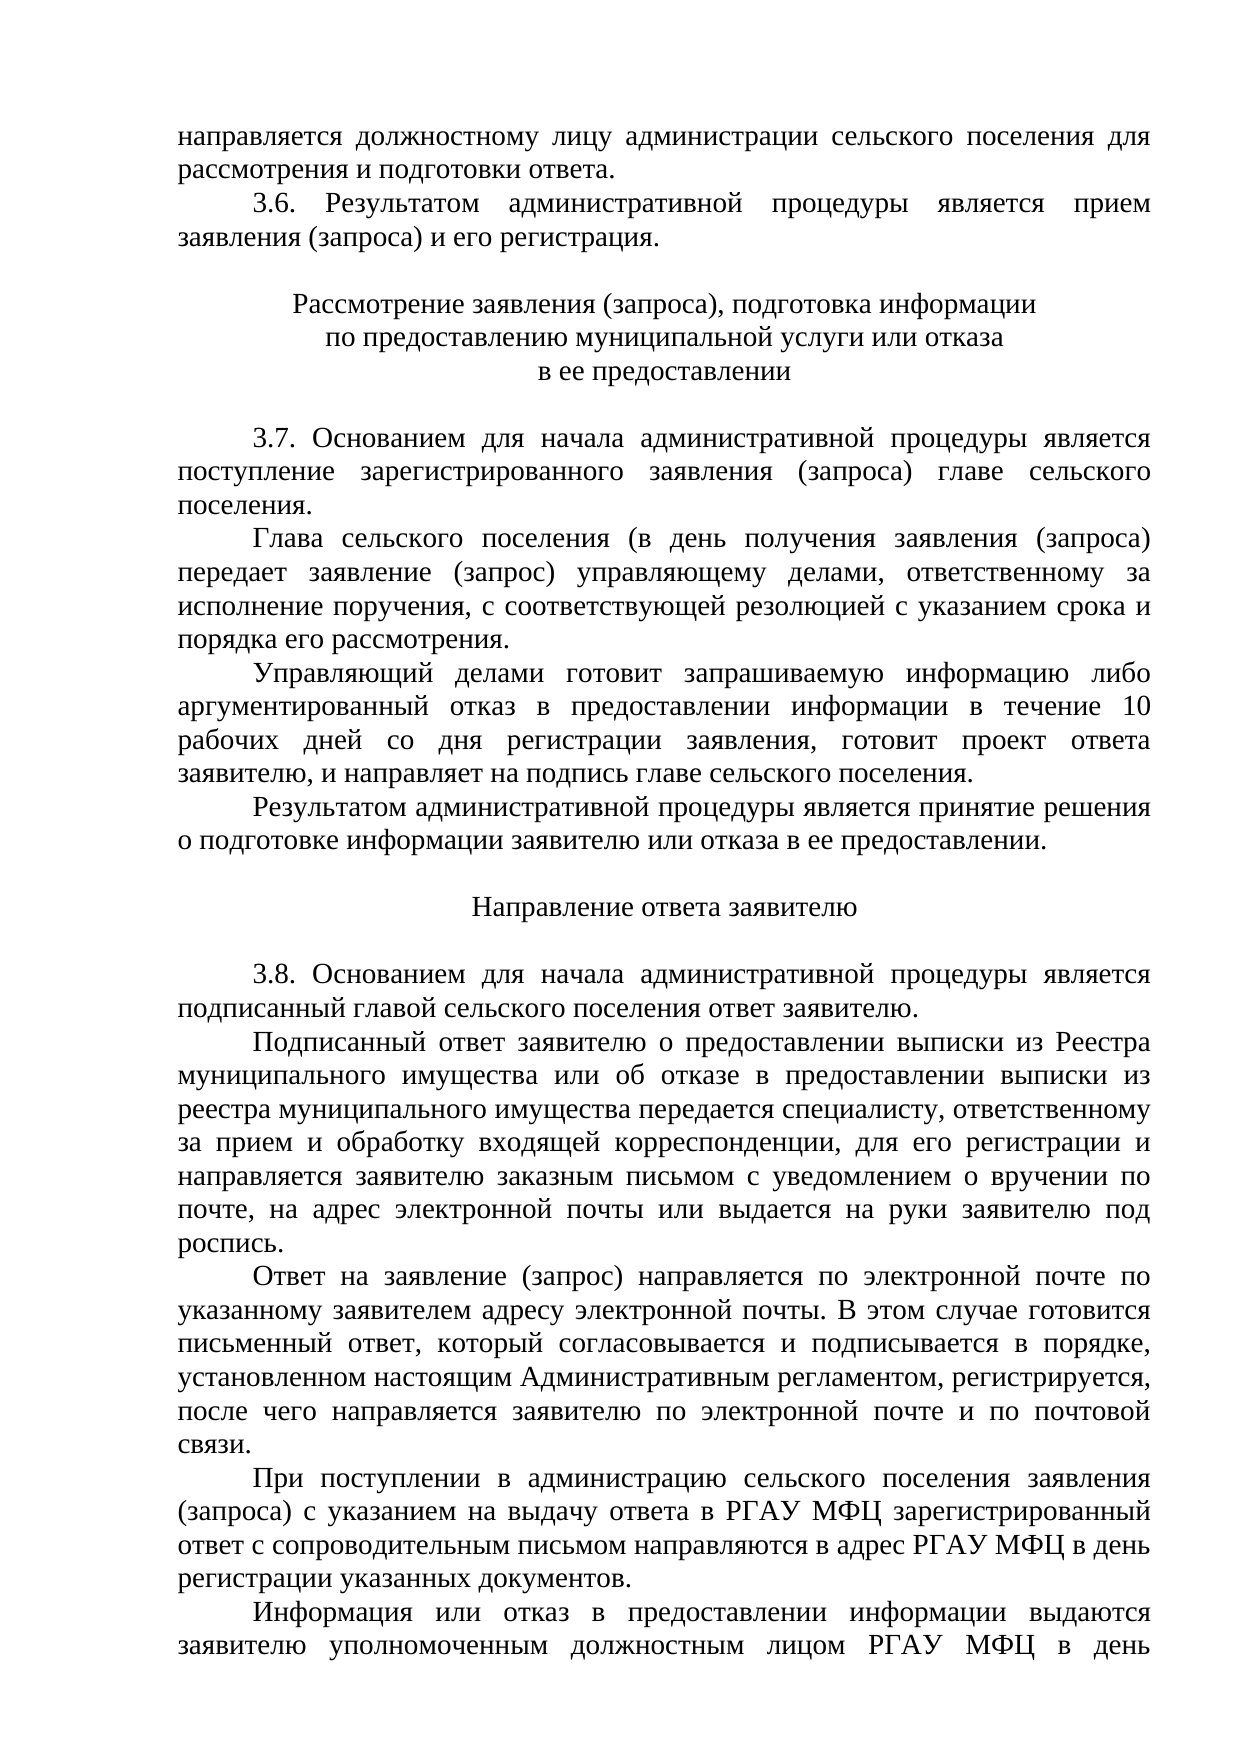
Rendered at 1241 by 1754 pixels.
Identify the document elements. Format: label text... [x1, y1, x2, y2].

text Управляющий делами готовит запрашиваемую информацию либо аргументированный отказ в предоставлении информации в течение 10 рабочих дней со дня регистрации заявления, готовит проект ответа заявителю, и направляет на подпись главе сельского поселения. [177, 655, 1152, 789]
text в ее предоставлении [177, 353, 1152, 386]
text 3.8. Основанием для начала административной процедуры является подписанный главой сельского поселения ответ заявителю. [177, 957, 1152, 1024]
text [177, 1594, 1152, 1661]
text Глава сельского поселения (в день получения заявления (запроса) передает заявление (запрос) управляющему делами, ответственному за исполнение поручения, с соответствующей резолюцией с указанием срока и порядка его рассмотрения. [177, 521, 1152, 655]
text Результатом административной процедуры является принятие решения о подготовке информации заявителю или отказа в ее предоставлении. [177, 789, 1152, 856]
text Рассмотрение заявления (запроса), подготовка информации [177, 286, 1152, 319]
text 3.7. Основанием для начала административной процедуры является поступление зарегистрированного заявления (запроса) главе сельского поселения. [177, 420, 1152, 521]
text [177, 118, 1152, 185]
text Направление ответа заявителю [177, 889, 1152, 923]
text Подписанный ответ заявителю о предоставлении выписки из Реестра муниципального имущества или об отказе в предоставлении выписки из реестра муниципального имущества передается специалисту, ответственному за прием и обработку входящей корреспонденции, для его регистрации и направляется заявителю заказным письмом с уведомлением о вручении по почте, на адрес электронной почты или выдается на руки заявителю под роспись. [177, 1024, 1152, 1258]
text Ответ на заявление (запрос) направляется по электронной почте по указанному заявителем адресу электронной почты. В этом случае готовится письменный ответ, который согласовывается и подписывается в порядке, установленном настоящим Административным регламентом, регистрируется, после чего направляется заявителю по электронной почте и по почтовой связи. [177, 1258, 1152, 1460]
text При поступлении в администрацию сельского поселения заявления (запроса) с указанием на выдачу ответа в РГАУ МФЦ зарегистрированный ответ с сопроводительным письмом направляются в адрес РГАУ МФЦ в день регистрации указанных документов. [177, 1460, 1152, 1594]
text по предоставлению муниципальной услуги или отказа [177, 319, 1152, 353]
text 3.6. Результатом административной процедуры является прием заявления (запроса) и его регистрация. [177, 185, 1152, 252]
